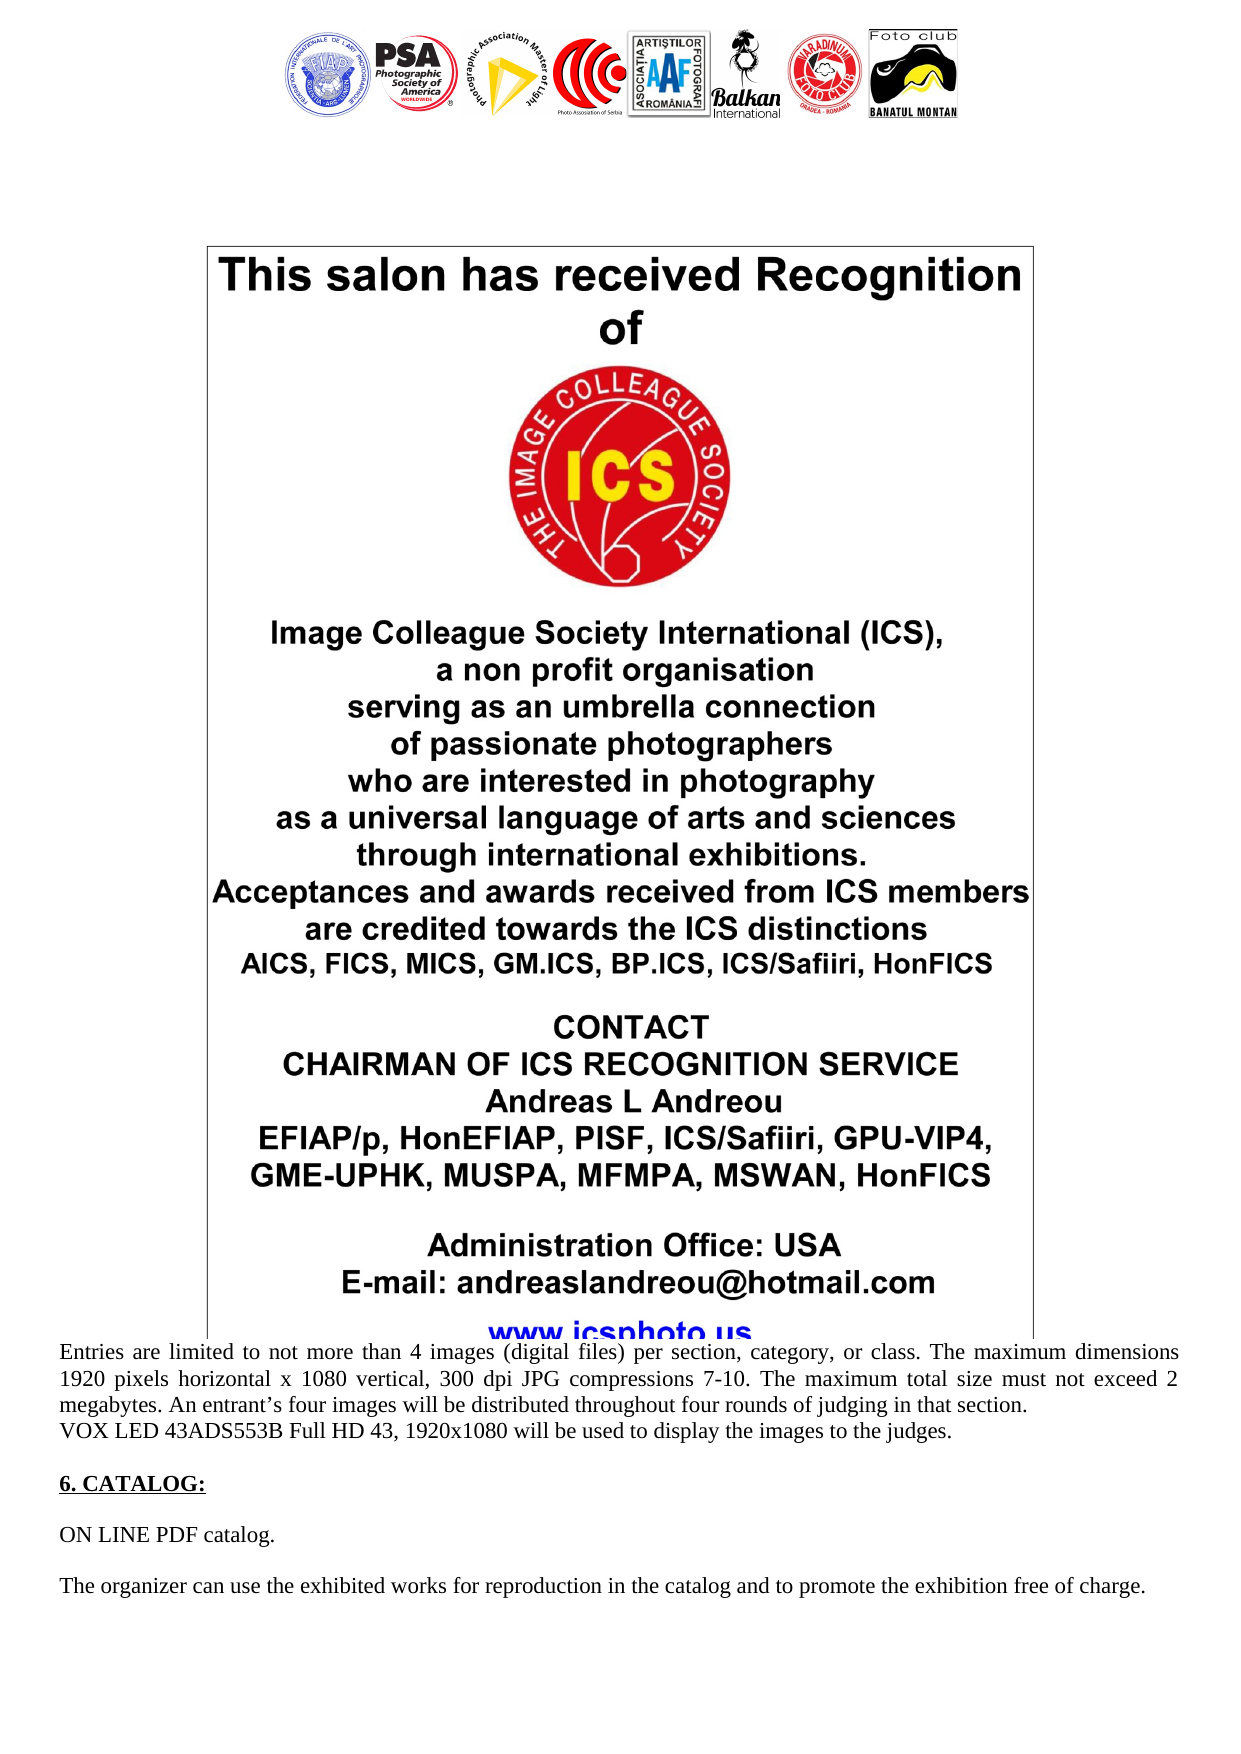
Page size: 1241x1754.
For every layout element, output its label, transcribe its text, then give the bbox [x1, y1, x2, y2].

picture [88, 29, 1152, 1339]
text Entries are limited to not more than 4 images (digital files) per section, category, or class. The maximum dimensions 1920 pixels horizontal x 1080 vertical, 300 dpi JPG compressions 7-10. The maximum total size must not exceed 2 megabytes. An entrant’s four images will be distributed throughout four rounds of judging in that section. [59, 1338, 1181, 1417]
text 6. CATALOG: [59, 1470, 1181, 1496]
text ON LINE PDF catalog. [59, 1521, 1181, 1547]
text VOX LED 43ADS553B Full HD 43, 1920x1080 will be used to display the images to the judges. [59, 1417, 1181, 1444]
text The organizer can use the exhibited works for reproduction in the catalog and to promote the exhibition free of charge. [59, 1572, 1181, 1598]
